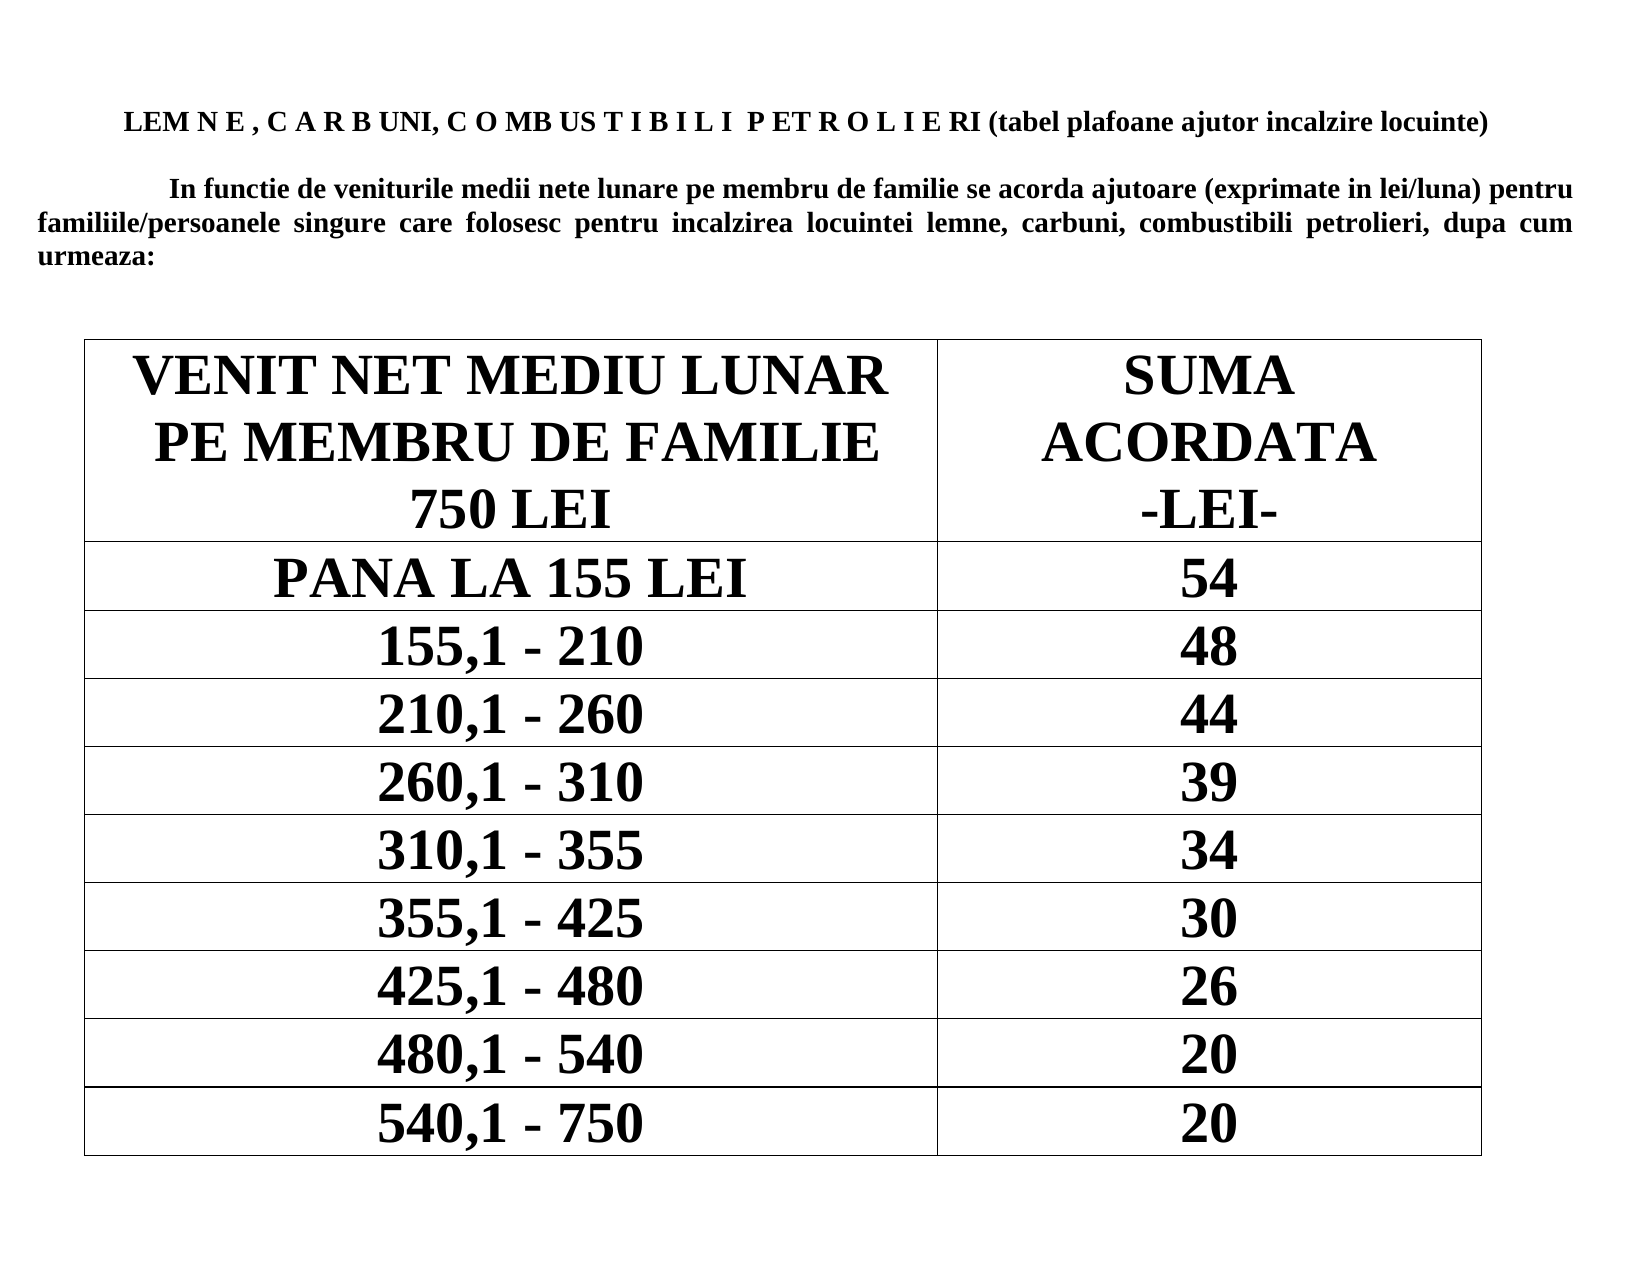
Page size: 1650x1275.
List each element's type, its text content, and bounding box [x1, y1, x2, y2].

table_header SUMA ACORDATA -LEI- [938, 340, 1481, 541]
table_cell 34 [938, 815, 1481, 882]
table_cell 425,1 - 480 [85, 951, 937, 1018]
table_cell 155,1 - 210 [85, 611, 937, 678]
table_cell 480,1 - 540 [85, 1019, 937, 1086]
table_cell 20 [938, 1019, 1481, 1086]
table_cell 540,1 - 750 [85, 1088, 937, 1154]
table_cell 355,1 - 425 [85, 883, 937, 950]
table_cell 210,1 - 260 [85, 679, 937, 746]
table_cell 39 [938, 747, 1481, 814]
text In functie de veniturile medii nete lunare pe membru de familie se acorda ajutoare (exprimate in lei/luna) pentru familiile/persoanele singure care folosesc pentru incalzirea locuintei lemne, carbuni, combustibili petrolieri, dupa cum urmeaza: [37, 171, 1575, 272]
table_cell 54 [938, 542, 1481, 609]
table_cell 30 [938, 883, 1481, 950]
table_cell 310,1 - 355 [85, 815, 937, 882]
table_cell 48 [938, 611, 1481, 678]
table_cell 44 [938, 679, 1481, 746]
table_header VENIT NET MEDIU LUNAR PE MEMBRU DE FAMILIE 750 LEI [85, 340, 937, 541]
table_cell 20 [938, 1088, 1481, 1154]
text LEM N E , C A R B UNI, C O MB US T I B I L I P ET R O L I E RI (tabel plafoane ajutor incalzire locuinte) [37, 104, 1575, 138]
table_cell PANA LA 155 LEI [85, 542, 937, 609]
table_cell 26 [938, 951, 1481, 1018]
table_cell 260,1 - 310 [85, 747, 937, 814]
